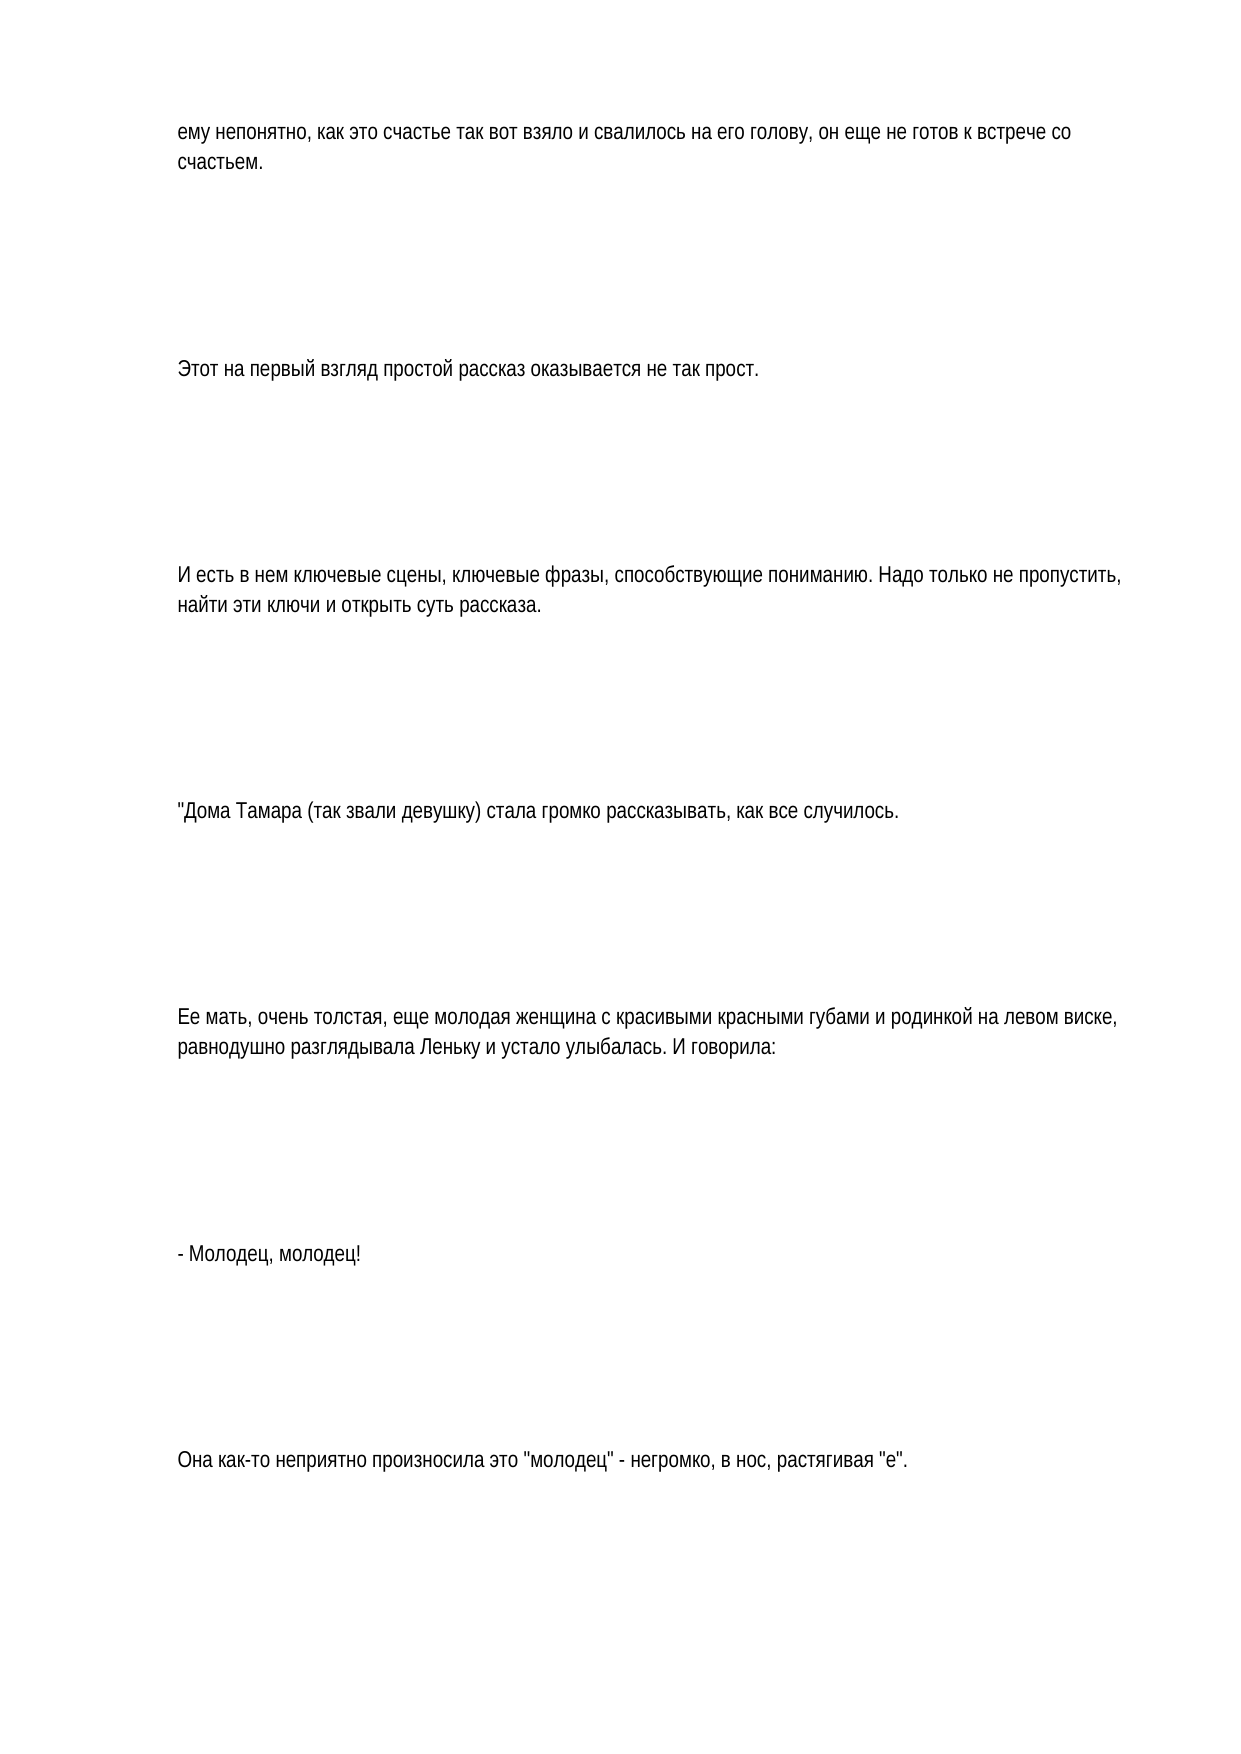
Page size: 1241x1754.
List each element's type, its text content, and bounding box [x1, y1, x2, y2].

text И есть в нем ключевые сцены, ключевые фразы, способствующие пониманию. Надо только не пропустить, найти эти ключи и открыть суть рассказа. [177, 561, 1152, 617]
text - Молодец, молодец! [177, 1239, 1152, 1266]
text Она как-то неприятно произносила это "молодец" - негромко, в нос, растягивая "е". [177, 1446, 1152, 1472]
text Ее мать, очень толстая, еще молодая женщина с красивыми красными губами и родинкой на левом виске, равнодушно разглядывала Леньку и устало улыбалась. И говорила: [177, 1003, 1152, 1060]
text "Дома Тамара (так звали девушку) стала громко рассказывать, как все случилось. [177, 797, 1152, 823]
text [177, 118, 1152, 175]
text Этот на первый взгляд простой рассказ оказывается не так прост. [177, 354, 1152, 381]
